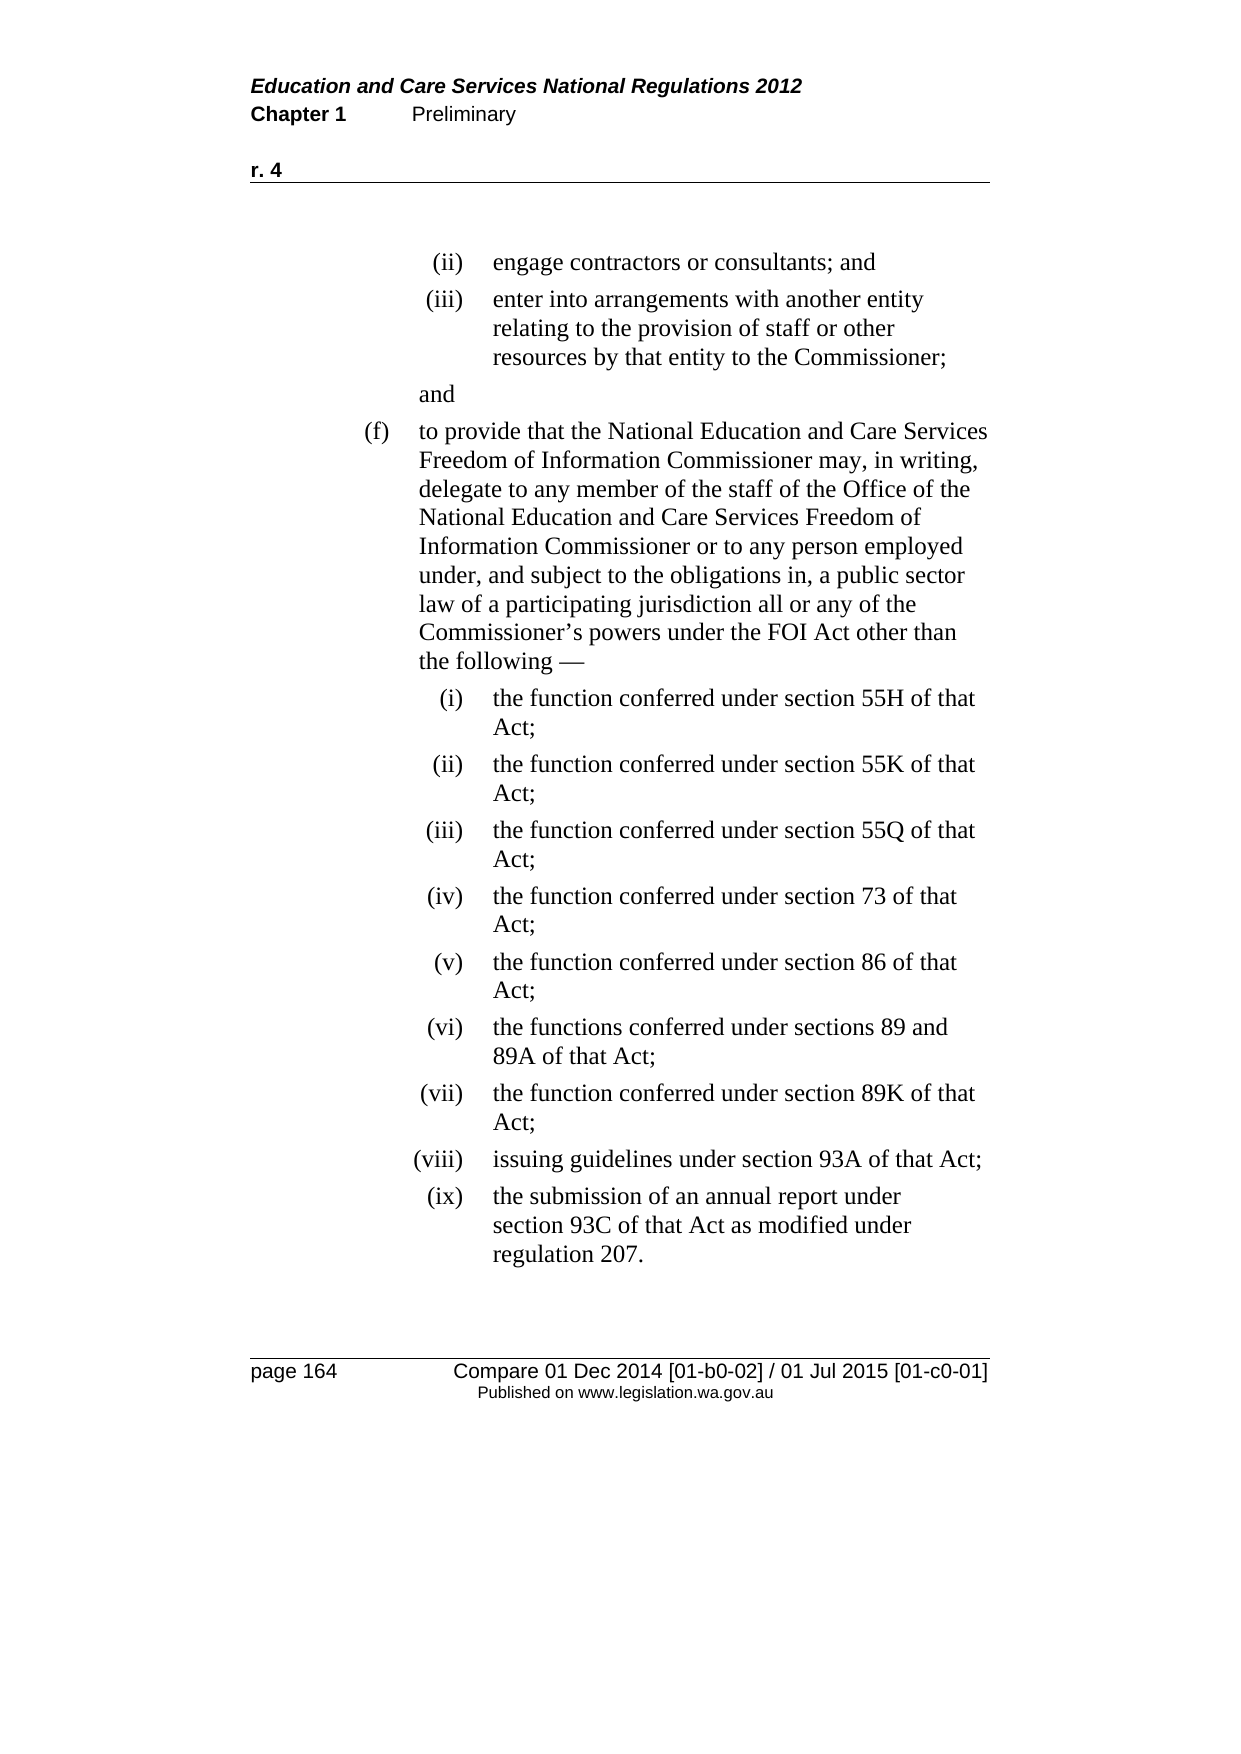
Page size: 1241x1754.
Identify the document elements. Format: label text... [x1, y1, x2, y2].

text (ix) the submission of an annual report under section 93C of that Act as modified under regulation 207. [250, 1181, 990, 1267]
text (iv) the function conferred under section 73 of that Act; [250, 881, 990, 938]
text (viii) issuing guidelines under section 93A of that Act; [250, 1144, 990, 1173]
text (ii) engage contractors or consultants; and [250, 247, 990, 276]
text (ii) the function conferred under section 55K of that Act; [250, 749, 990, 807]
text (iii) the function conferred under section 55Q of that Act; [250, 815, 990, 872]
text and [250, 379, 990, 408]
text (vi) the functions conferred under sections 89 and 89A of that Act; [250, 1012, 990, 1070]
text (f) to provide that the National Education and Care Services Freedom of Information Commissioner may, in writing, delegate to any member of the staff of the Office of the National Education and Care Services Freedom of Information Commissioner or to any person employed under, and subject to the obligations in, a public sector law of a participating jurisdiction all or any of the Commissioner’s powers under the FOI Act other than the following — [250, 416, 990, 675]
text (i) the function conferred under section 55H of that Act; [250, 683, 990, 741]
text (iii) enter into arrangements with another entity relating to the provision of staff or other resources by that entity to the Commissioner; [250, 284, 990, 371]
text (v) the function conferred under section 86 of that Act; [250, 947, 990, 1004]
text (vii) the function conferred under section 89K of that Act; [250, 1078, 990, 1136]
